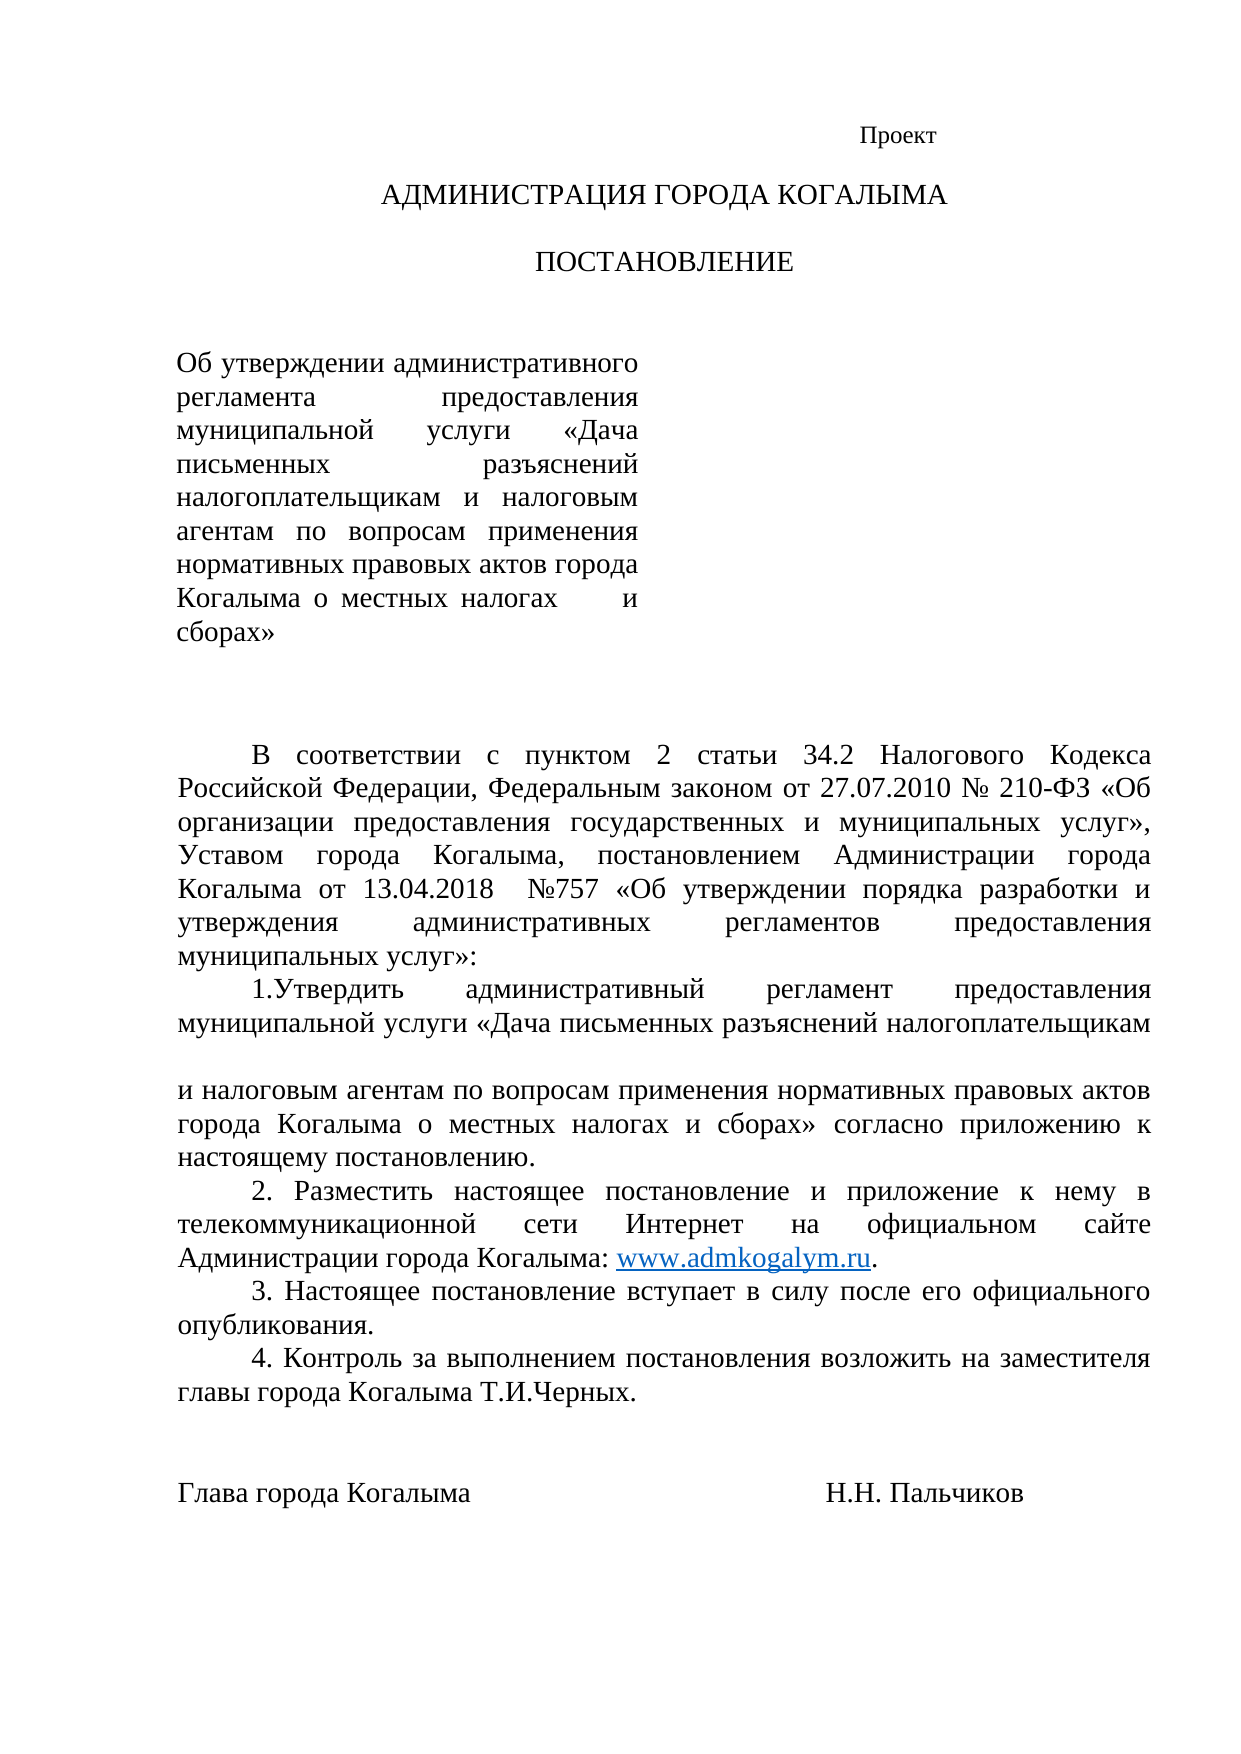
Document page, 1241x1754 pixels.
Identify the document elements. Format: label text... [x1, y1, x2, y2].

text В соответствии с пунктом 2 статьи 34.2 Налогового Кодекса Российской Федерации, от 27.07.2010 № 210-ФЗ «Об организации предоставления государственных и муниципальных услуг», Уставом города Когалыма, Администрации города Когалыма от 13.04.2018 №757 «Об утверждении порядка разработки и утверждения административных регламентов предоставления муниципальных услуг»: [177, 737, 1152, 972]
text 1.Утвердить административный регламент предоставления муниципальной услуги «Дача письменных разъяснений налогоплательщикам и налоговым агентам по вопросам применения нормативных правовых актов города Когалыма о местных налогах и сборах» согласно приложению к настоящему постановлению. [177, 972, 1152, 1173]
text Глава города Когалыма Н.Н. Пальчиков [177, 1475, 1152, 1508]
text 3. Настоящее постановление вступает в силу после его официального опубликования. [177, 1273, 1152, 1341]
text 2. Разместить настоящее постановление и приложение к нему в телекоммуникационной сети Интернет на официальном сайте Администрации города Когалыма: www.admkogalym.ru. [177, 1173, 1152, 1273]
text ПОСТАНОВЛЕНИЕ [177, 244, 1152, 278]
text АДМИНИСТРАЦИЯ ГОРОДА КОГАЛЫМА [177, 177, 1152, 211]
table_header [174, 345, 653, 647]
text 4. Контроль за выполнением постановления возложить на заместителя главы города Когалыма Т.И.Черных. [177, 1341, 1152, 1408]
table_header Проект [856, 91, 1152, 149]
